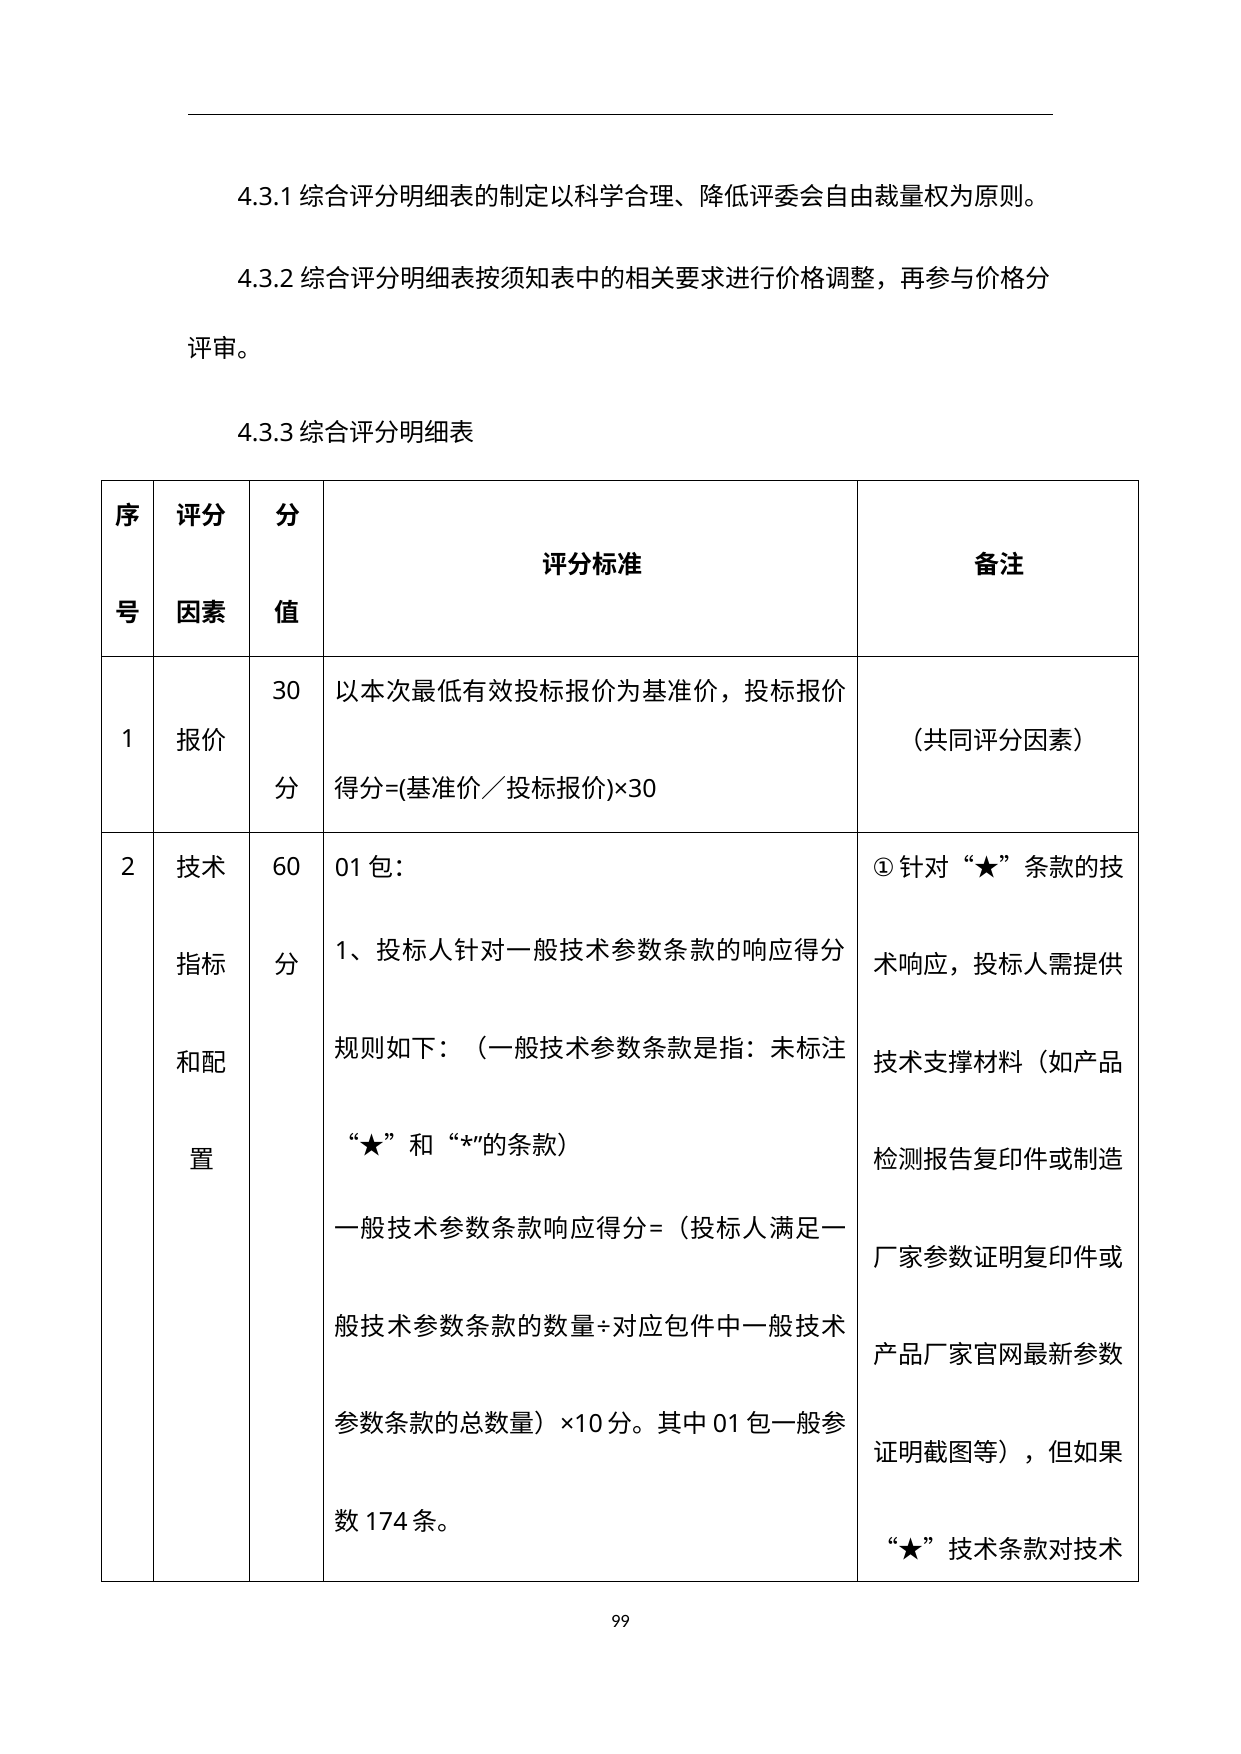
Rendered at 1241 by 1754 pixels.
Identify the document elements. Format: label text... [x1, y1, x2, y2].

text 4.3.2 综合评分明细表按须知表中的相关要求进行价格调整，再参与价格分评审。 [187, 244, 1053, 379]
table_cell 60分 [250, 833, 323, 1581]
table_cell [858, 833, 1138, 1581]
table_header 序号 [102, 481, 153, 656]
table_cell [324, 833, 857, 1581]
table_cell 30分 [250, 657, 323, 832]
text 4.3.3综合评分明细表 [187, 398, 1053, 463]
table_header 备注 [858, 481, 1138, 656]
table_cell 2 [102, 833, 153, 1581]
table_cell 技术指标和配置 [154, 833, 249, 1581]
table_header 评分因素 [154, 481, 249, 656]
table_header 分值 [250, 481, 323, 656]
table_cell 1 [102, 657, 153, 832]
text 4.3.1综合评分明细表的制定以科学合理、降低评委会自由裁量权为原则。 [187, 162, 1053, 227]
table_cell 以本次最低有效投标报价为基准价，投标报价得分=(基准价／投标报价)×30 [324, 657, 857, 832]
table_cell 报价 [154, 657, 249, 832]
table_cell （共同评分因素） [858, 657, 1138, 832]
table_header 评分标准 [324, 481, 857, 656]
